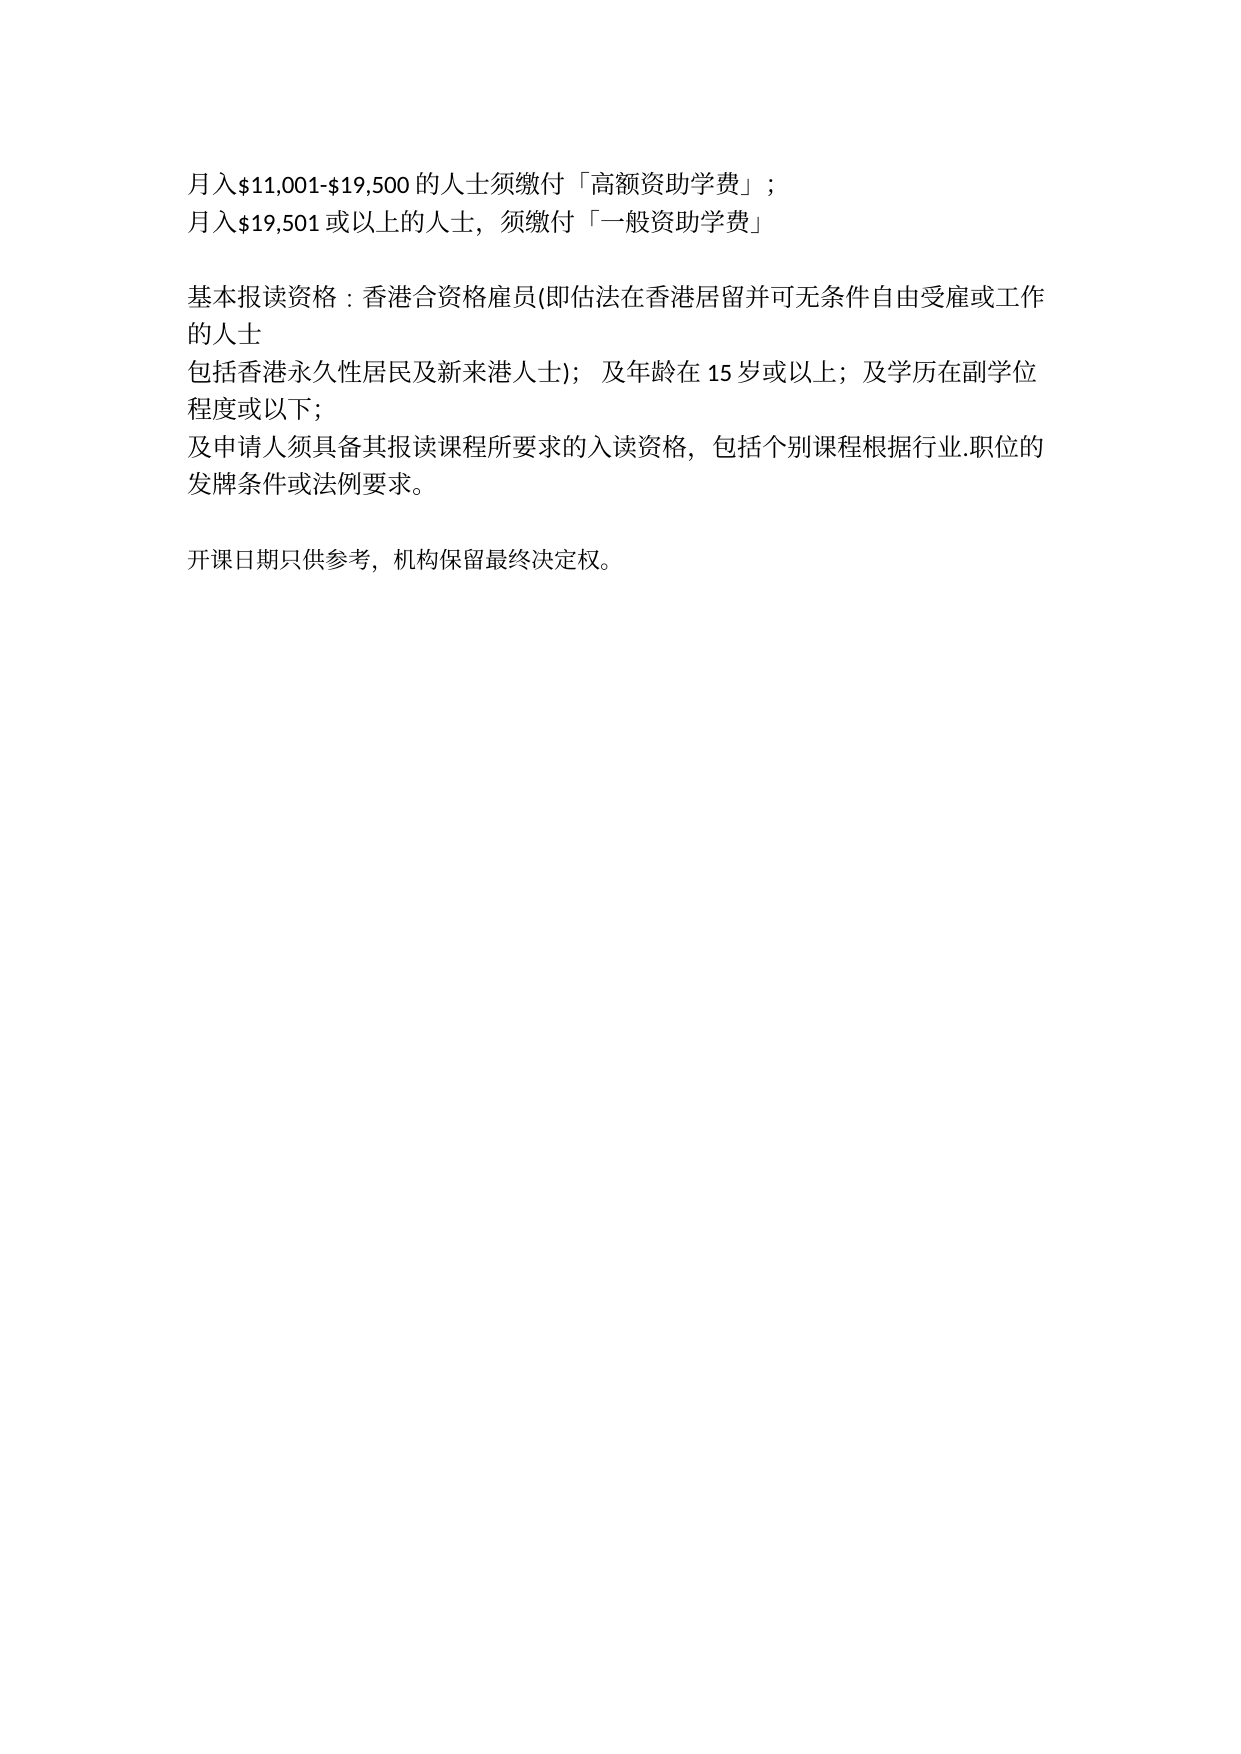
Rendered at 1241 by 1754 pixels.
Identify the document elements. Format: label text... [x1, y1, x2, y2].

text 及申请人须具备其报读课程所要求的入读资格，包括个别课程根据行业.职位的发牌条件或法例要求。 [187, 427, 1053, 502]
text 开课日期只供参考，机构保留最终决定权。 [187, 539, 1053, 577]
text 月入$19,501或以上的人士，须缴付「一般资助学费」 [187, 202, 1053, 239]
text 月入$11,001-$19,500的人士须缴付「高额资助学费」； [187, 164, 1053, 202]
text 基本报读资格﹕香港合资格雇员(即估法在香港居留并可无条件自由受雇或工作的人士 [187, 277, 1053, 352]
text 包括香港永久性居民及新来港人士)； 及年龄在15岁或以上；及学历在副学位程度或以下； [187, 352, 1053, 427]
